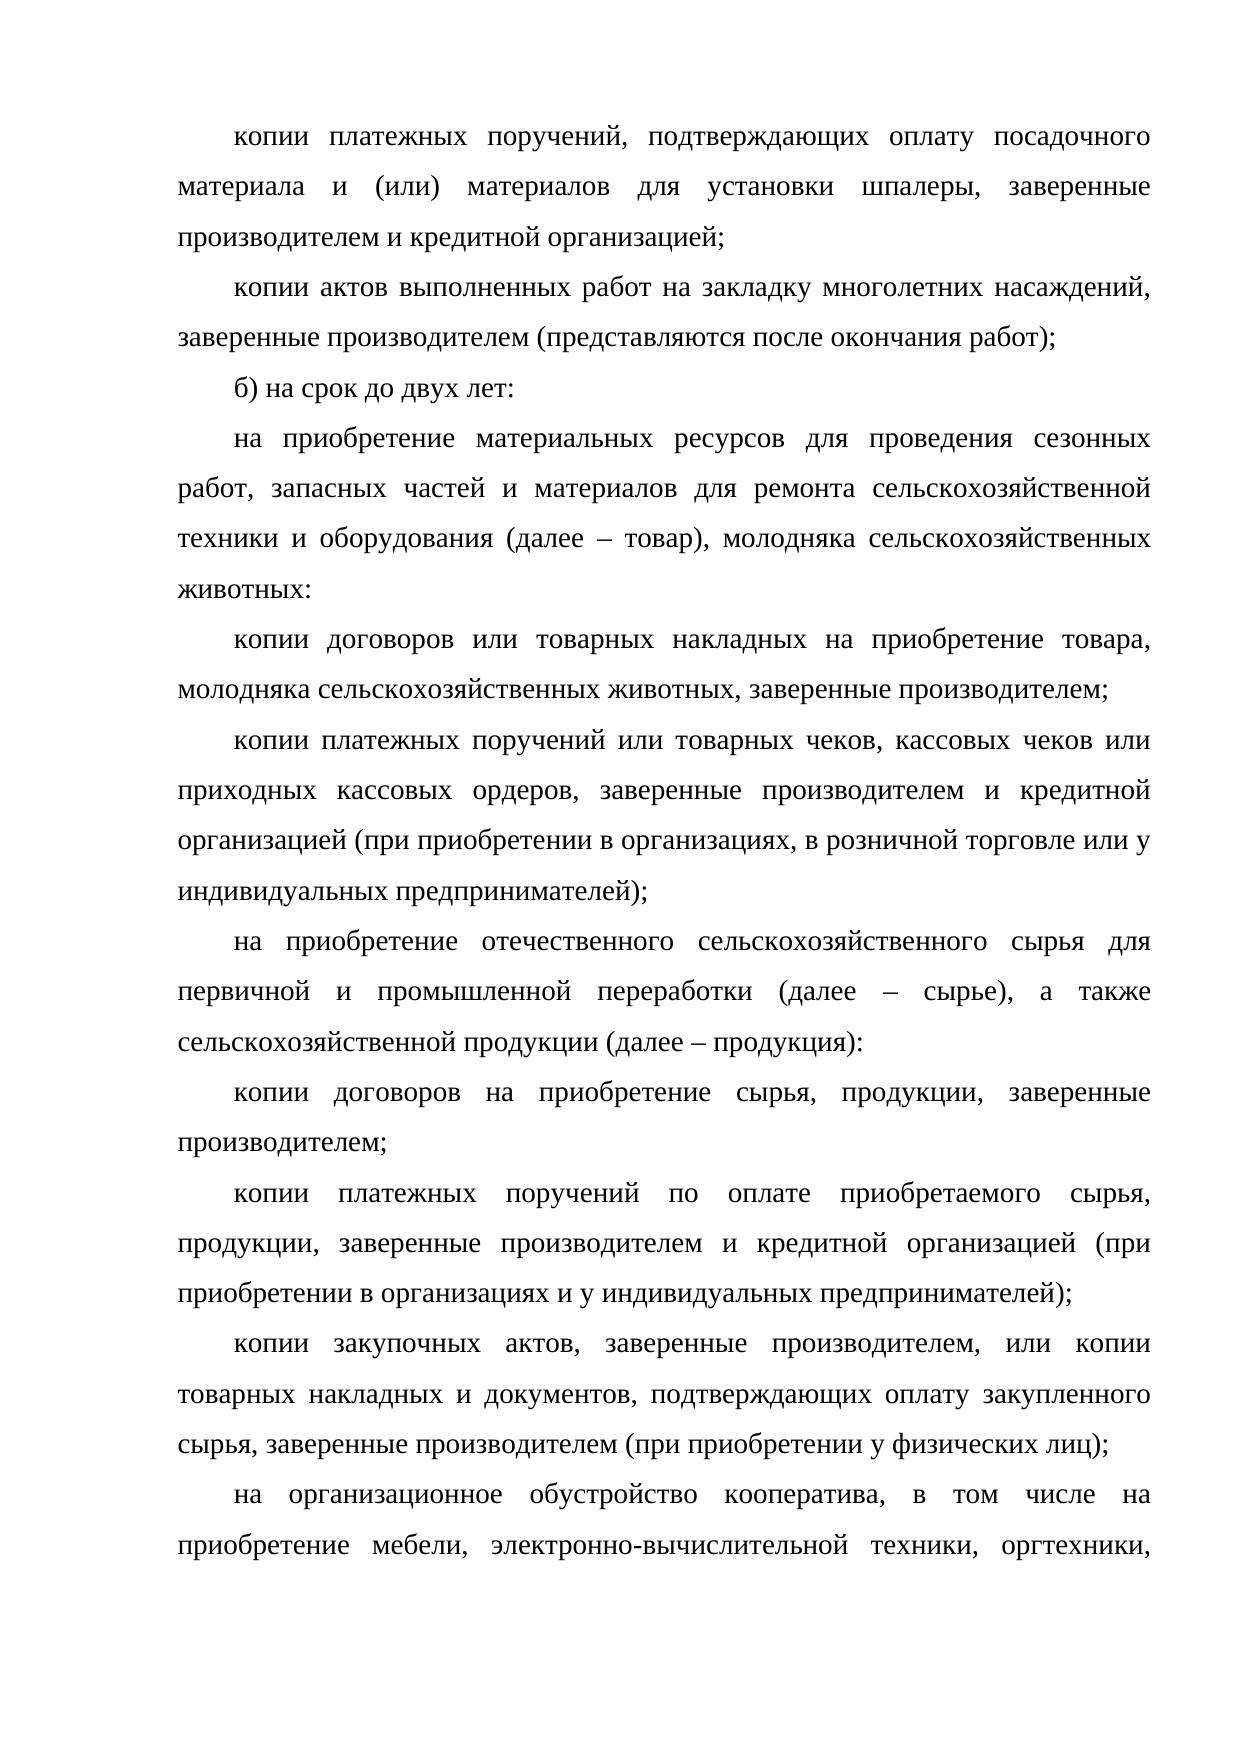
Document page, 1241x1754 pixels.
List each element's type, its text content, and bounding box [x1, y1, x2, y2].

text на приобретение отечественного сельскохозяйственного сырья для первичной и промышленной переработки (далее – сырье), а также сельскохозяйственной продукции (далее – продукция): [177, 923, 1152, 1057]
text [177, 1477, 1152, 1560]
text копии платежных поручений или товарных чеков, кассовых чеков или приходных кассовых ордеров, заверенные производителем и кредитной организацией (при приобретении в организациях, в розничной торговле или у индивидуальных предпринимателей); [177, 722, 1152, 906]
text копии платежных поручений, подтверждающих оплату посадочного материала и (или) материалов для установки шпалеры, заверенные производителем и кредитной организацией; [177, 118, 1152, 252]
text копии актов выполненных работ на закладку многолетних насаждений, заверенные производителем (представляются после окончания работ); [177, 269, 1152, 353]
text копии закупочных актов, заверенные производителем, или копии товарных накладных и документов, подтверждающих оплату закупленного сырья, заверенные производителем (при приобретении у физических лиц); [177, 1326, 1152, 1460]
text копии договоров на приобретение сырья, продукции, заверенные производителем; [177, 1074, 1152, 1158]
text копии договоров или товарных накладных на приобретение товара, молодняка сельскохозяйственных животных, заверенные производителем; [177, 621, 1152, 705]
text копии платежных поручений по оплате приобретаемого сырья, продукции, заверенные производителем и кредитной организацией (при приобретении в организациях и у индивидуальных предпринимателей); [177, 1175, 1152, 1309]
text на приобретение материальных ресурсов для проведения сезонных работ, запасных частей и материалов для ремонта сельскохозяйственной техники и оборудования (далее – товар), молодняка сельскохозяйственных животных: [177, 420, 1152, 604]
text б) на срок до двух лет: [177, 370, 1152, 403]
